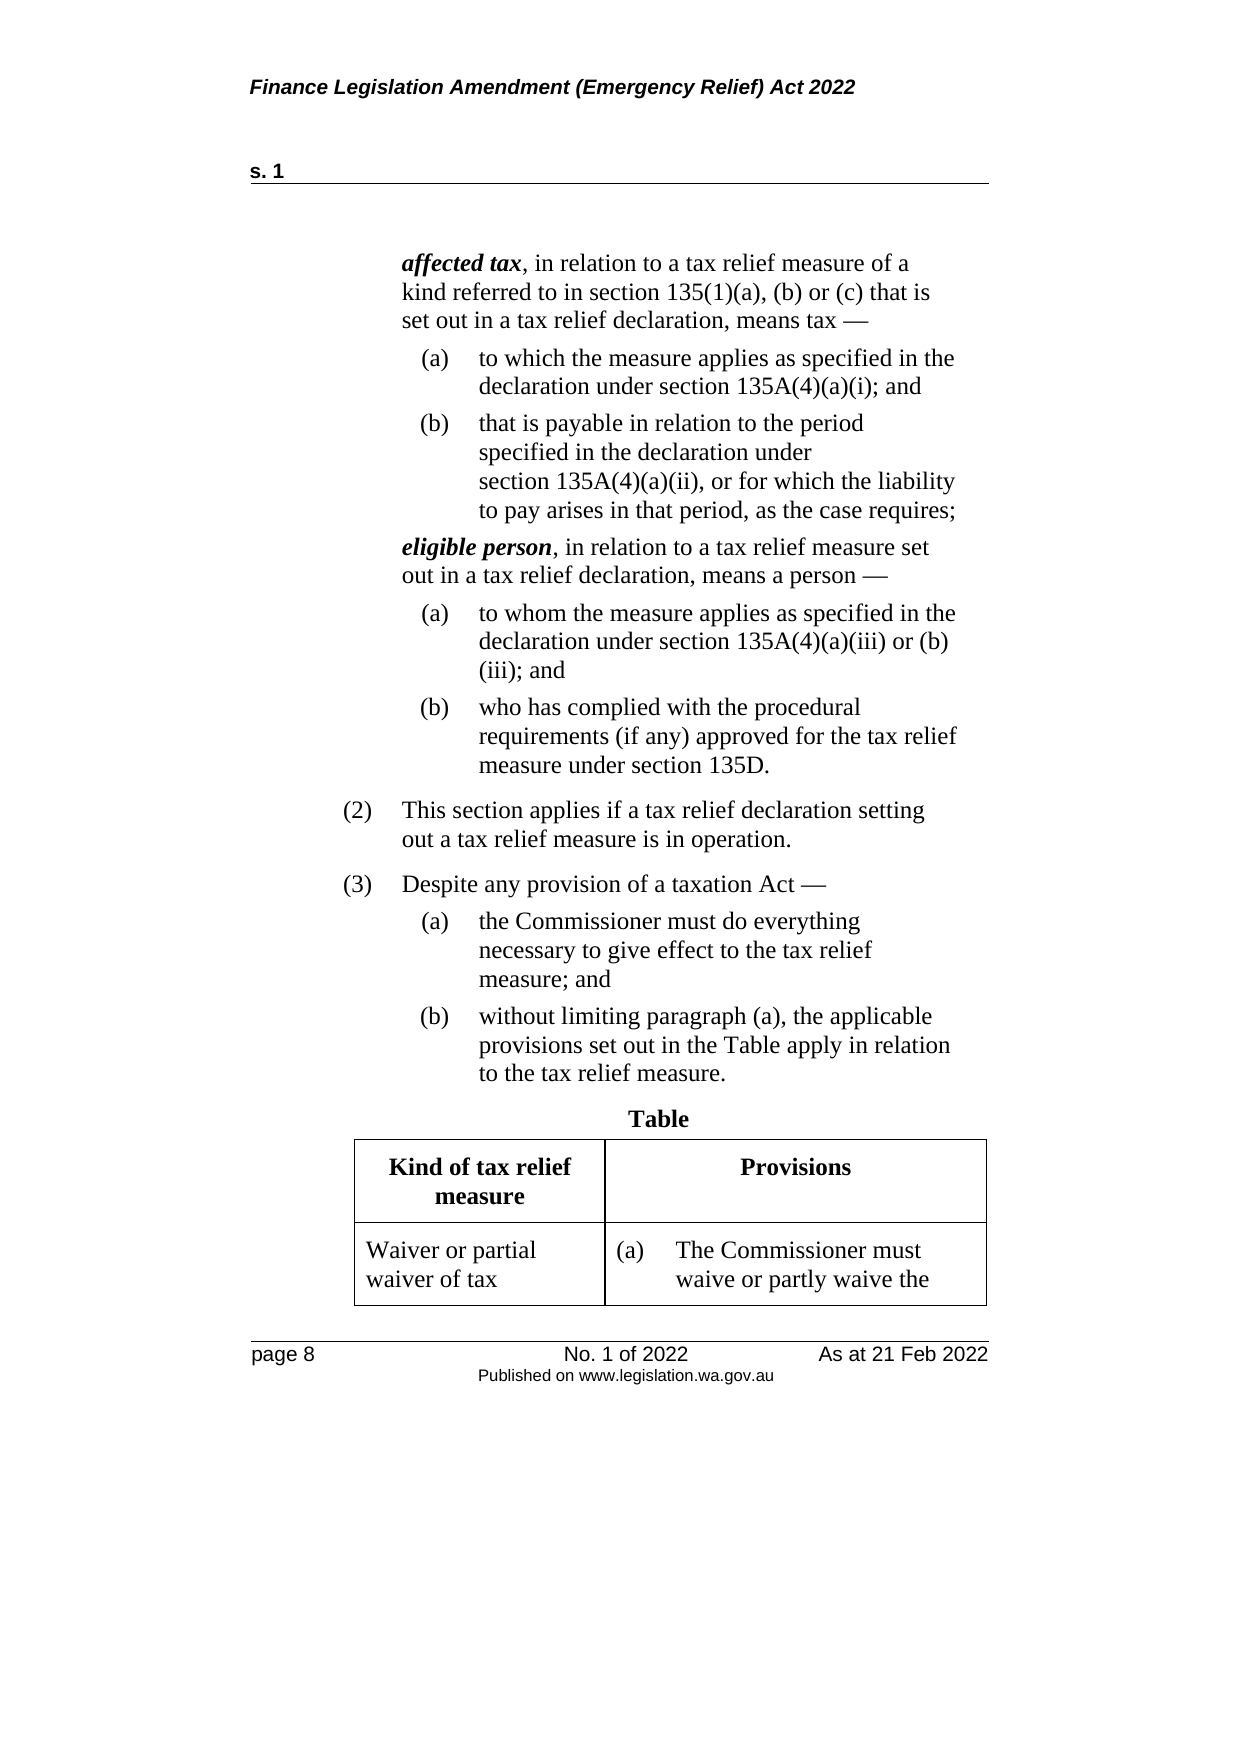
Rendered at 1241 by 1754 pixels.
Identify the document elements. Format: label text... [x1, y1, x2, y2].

text (2) This section applies if a tax relief declaration setting out a tax relief measure is in operation. [313, 795, 959, 853]
table_header Kind of tax relief measure [355, 1140, 604, 1222]
text (a) to whom the measure applies as specified in the declaration under section 135A(4)(a)(iii) or (b)(iii); and [310, 598, 959, 684]
text (b) that is payable in relation to the period specified in the declaration under section 135A(4)(a)(ii), or for which the liability to pay arises in that period, as the case requires; [310, 408, 959, 523]
text (3) Despite any provision of a taxation Act — [313, 869, 959, 898]
text (b) who has complied with the procedural requirements (if any) approved for the tax relief measure under section 135D. [310, 692, 959, 778]
table_header Provisions [606, 1140, 986, 1222]
text (b) without limiting paragraph (a), the applicable provisions set out in the Table apply in relation to the tax relief measure. [390, 1001, 959, 1087]
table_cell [606, 1223, 986, 1304]
text (a) to which the measure applies as specified in the declaration under section 135A(4)(a)(i); and [310, 343, 959, 400]
text affected tax, in relation to a tax relief measure of a kind referred to in section 135(1)(a), (b) or (c) that is set out in a tax relief declaration, means tax — [310, 248, 959, 334]
subtitle Table [343, 1104, 974, 1133]
text eligible person, in relation to a tax relief measure set out in a tax relief declaration, means a person — [310, 532, 959, 589]
text (a) the Commissioner must do everything necessary to give effect to the tax relief measure; and [390, 906, 959, 993]
table_cell Waiver or partial waiver of tax [355, 1223, 604, 1304]
